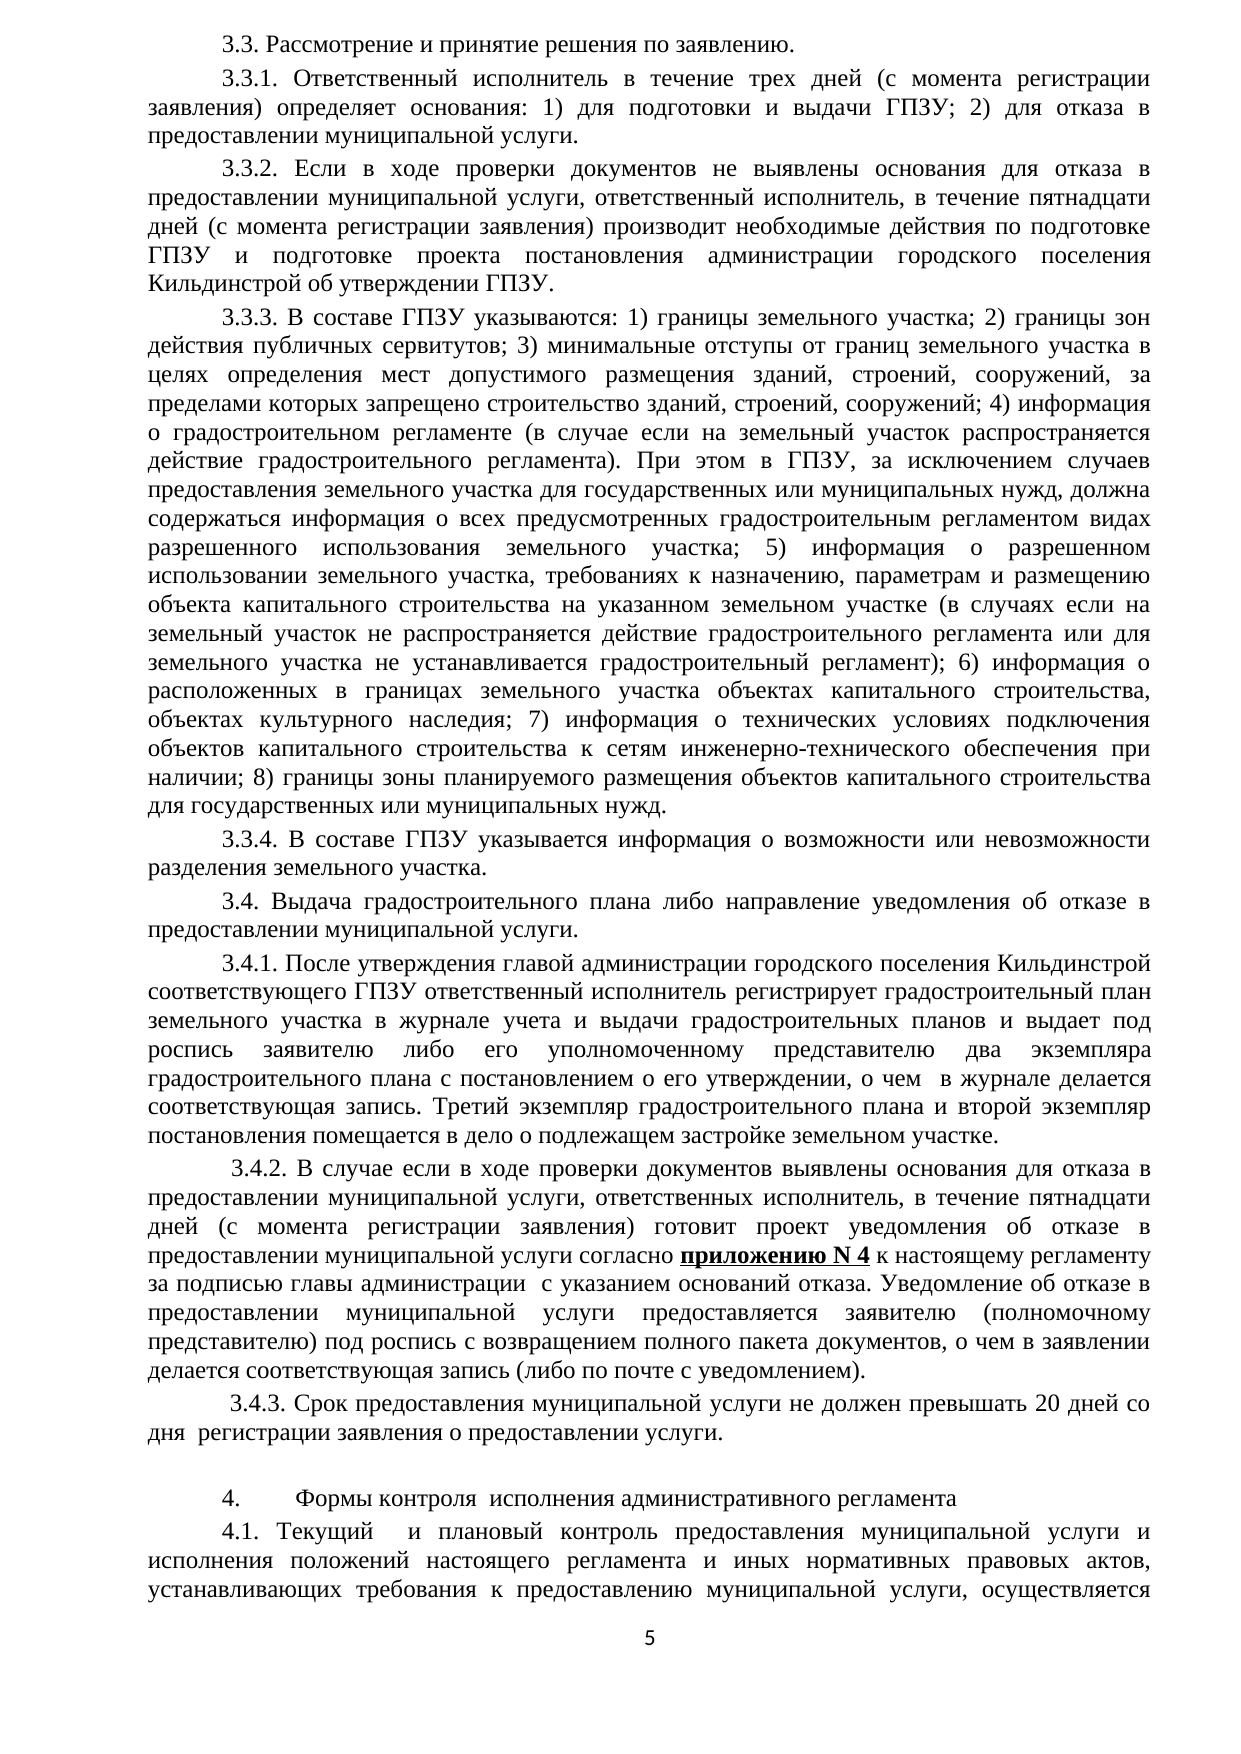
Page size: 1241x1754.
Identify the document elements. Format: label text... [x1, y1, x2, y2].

text 3.4.2. В случае если в ходе проверки документов выявлены основания для отказа в предоставлении муниципальной услуги, ответственных исполнитель, в течение пятнадцати дней (с момента регистрации заявления) готовит проект уведомления об отказе в предоставлении муниципальной услуги согласно приложению N 4 к настоящему регламенту за подписью главы администрации с указанием оснований отказа. Уведомление об отказе в предоставлении муниципальной услуги предоставляется заявителю (полномочному представителю) под роспись с возвращением полного пакета документов, о чем в заявлении делается соответствующая запись (либо по почте с уведомлением). [148, 1153, 1152, 1383]
text 3.3.4. В составе ГПЗУ указывается информация о возможности или невозможности разделения земельного участка. [148, 824, 1152, 881]
text 3.3.2. Если в ходе проверки документов не выявлены основания для отказа в предоставлении муниципальной услуги, ответственный исполнитель, в течение пятнадцати дней (с момента регистрации заявления) производит необходимые действия по подготовке ГПЗУ и подготовке проекта постановления администрации городского поселения Кильдинстрой об утверждении ГПЗУ. [148, 153, 1152, 297]
text 4. Формы контроля исполнения административного регламента [148, 1483, 1152, 1512]
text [148, 1516, 1152, 1603]
text 3.3.1. Ответственный исполнитель в течение трех дней (с момента регистрации заявления) определяет основания: 1) для подготовки и выдачи ГПЗУ; 2) для отказа в предоставлении муниципальной услуги. [148, 63, 1152, 149]
text 3.4.1. После утверждения главой администрации городского поселения Кильдинстрой соответствующего ГПЗУ ответственный исполнитель регистрирует градостроительный план земельного участка в журнале учета и выдачи градостроительных планов и выдает под роспись заявителю либо его уполномоченному представителю два экземпляра градостроительного плана с постановлением о его утверждении, о чем в журнале делается соответствующая запись. Третий экземпляр градостроительного плана и второй экземпляр постановления помещается в дело о подлежащем застройке земельном участке. [148, 948, 1152, 1149]
text 3.4. Выдача градостроительного плана либо направление уведомления об отказе в предоставлении муниципальной услуги. [148, 886, 1152, 943]
text 3.4.3. Срок предоставления муниципальной услуги не должен превышать 20 дней со дня регистрации заявления о предоставлении услуги. [148, 1388, 1152, 1445]
text 3.3.3. В составе ГПЗУ указываются: 1) границы земельного участка; 2) границы зон действия публичных сервитутов; 3) минимальные отступы от границ земельного участка в целях определения мест допустимого размещения зданий, строений, сооружений, за пределами которых запрещено строительство зданий, строений, сооружений; 4) информация о градостроительном регламенте (в случае если на земельный участок распространяется действие градостроительного регламента). При этом в ГПЗУ, за исключением случаев предоставления земельного участка для государственных или муниципальных нужд, должна содержаться информация о всех предусмотренных градостроительным регламентом видах разрешенного использования земельного участка; 5) информация о разрешенном использовании земельного участка, требованиях к назначению, параметрам и размещению объекта капитального строительства на указанном земельном участке (в случаях если на земельный участок не распространяется действие градостроительного регламента или для земельного участка не устанавливается градостроительный регламент); 6) информация о расположенных в границах земельного участка объектах капитального строительства, объектах культурного наследия; 7) информация о технических условиях подключения объектов капитального строительства к сетям инженерно-технического обеспечения при наличии; 8) границы зоны планируемого размещения объектов капитального строительства для государственных или муниципальных нужд. [148, 302, 1152, 819]
text 3.3. Рассмотрение и принятие решения по заявлению. [148, 29, 1152, 58]
